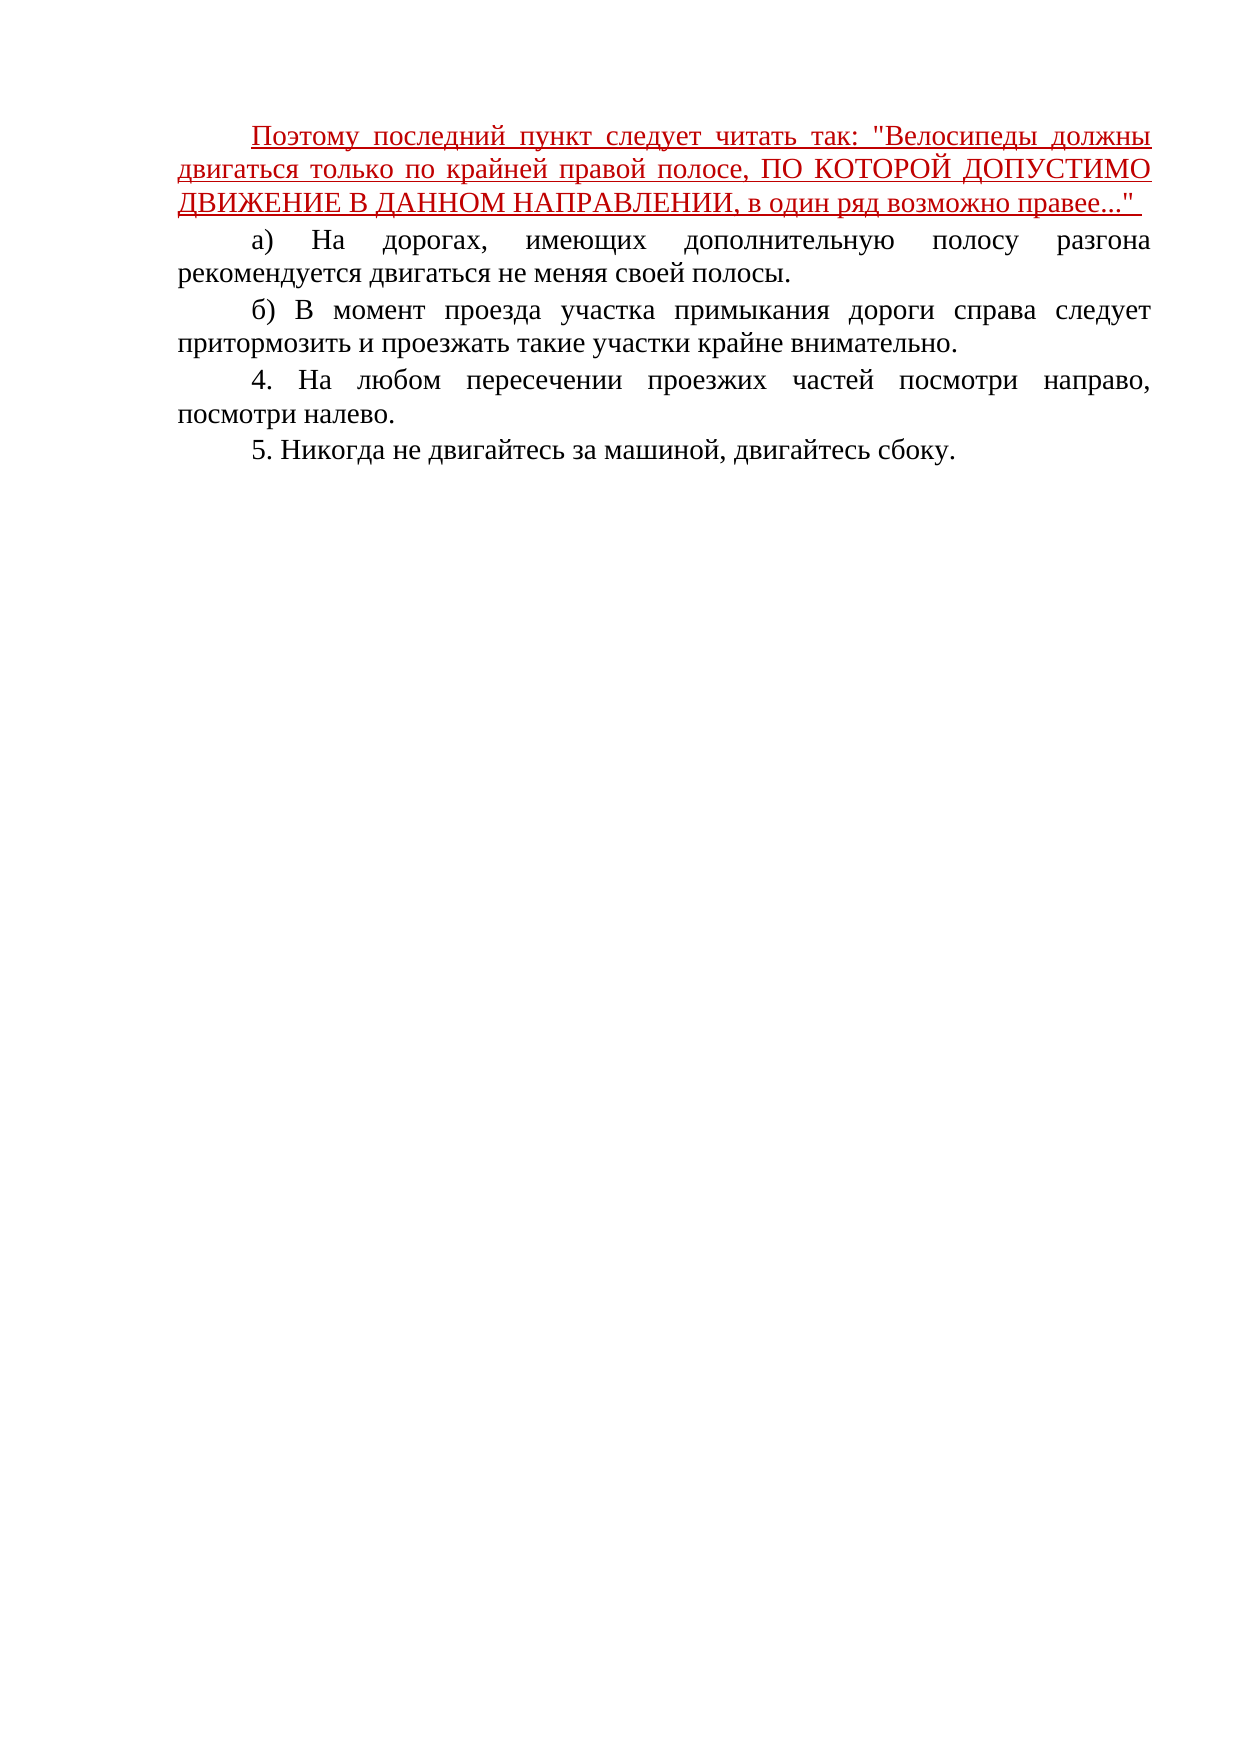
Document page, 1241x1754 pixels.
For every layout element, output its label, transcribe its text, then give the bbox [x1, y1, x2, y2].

text 5. Никогда не двигайтесь за машиной, двигайтесь сбоку. [177, 432, 1152, 466]
text а) Hа дорогах, имеющих дополнительную полосу разгона рекомендуется двигаться не меняя своей полосы. [177, 222, 1152, 289]
text Поэтому последний пункт следует читать так: "Велосипеды должны двигаться только по крайней правой полосе, ПО КОТОРОЙ ДОПУСТИМО ДВИЖЕHИЕ В ДАHHОМ HАПРАВЛЕHИИ, в один ряд возможно правее..." [177, 118, 1152, 181]
text Поэтому последний пункт следует читать так: "Велосипеды должны двигаться только по крайней правой полосе, ПО КОТОРОЙ ДОПУСТИМО ДВИЖЕHИЕ В ДАHHОМ HАПРАВЛЕHИИ, в один ряд возможно правее..." [177, 182, 1152, 219]
text 4. Hа любом пересечении проезжих частей посмотри направо, посмотри налево. [177, 362, 1152, 429]
text б) В момент проезда участка примыкания дороги справа следует притормозить и проезжать такие участки крайне внимательно. [177, 292, 1152, 359]
